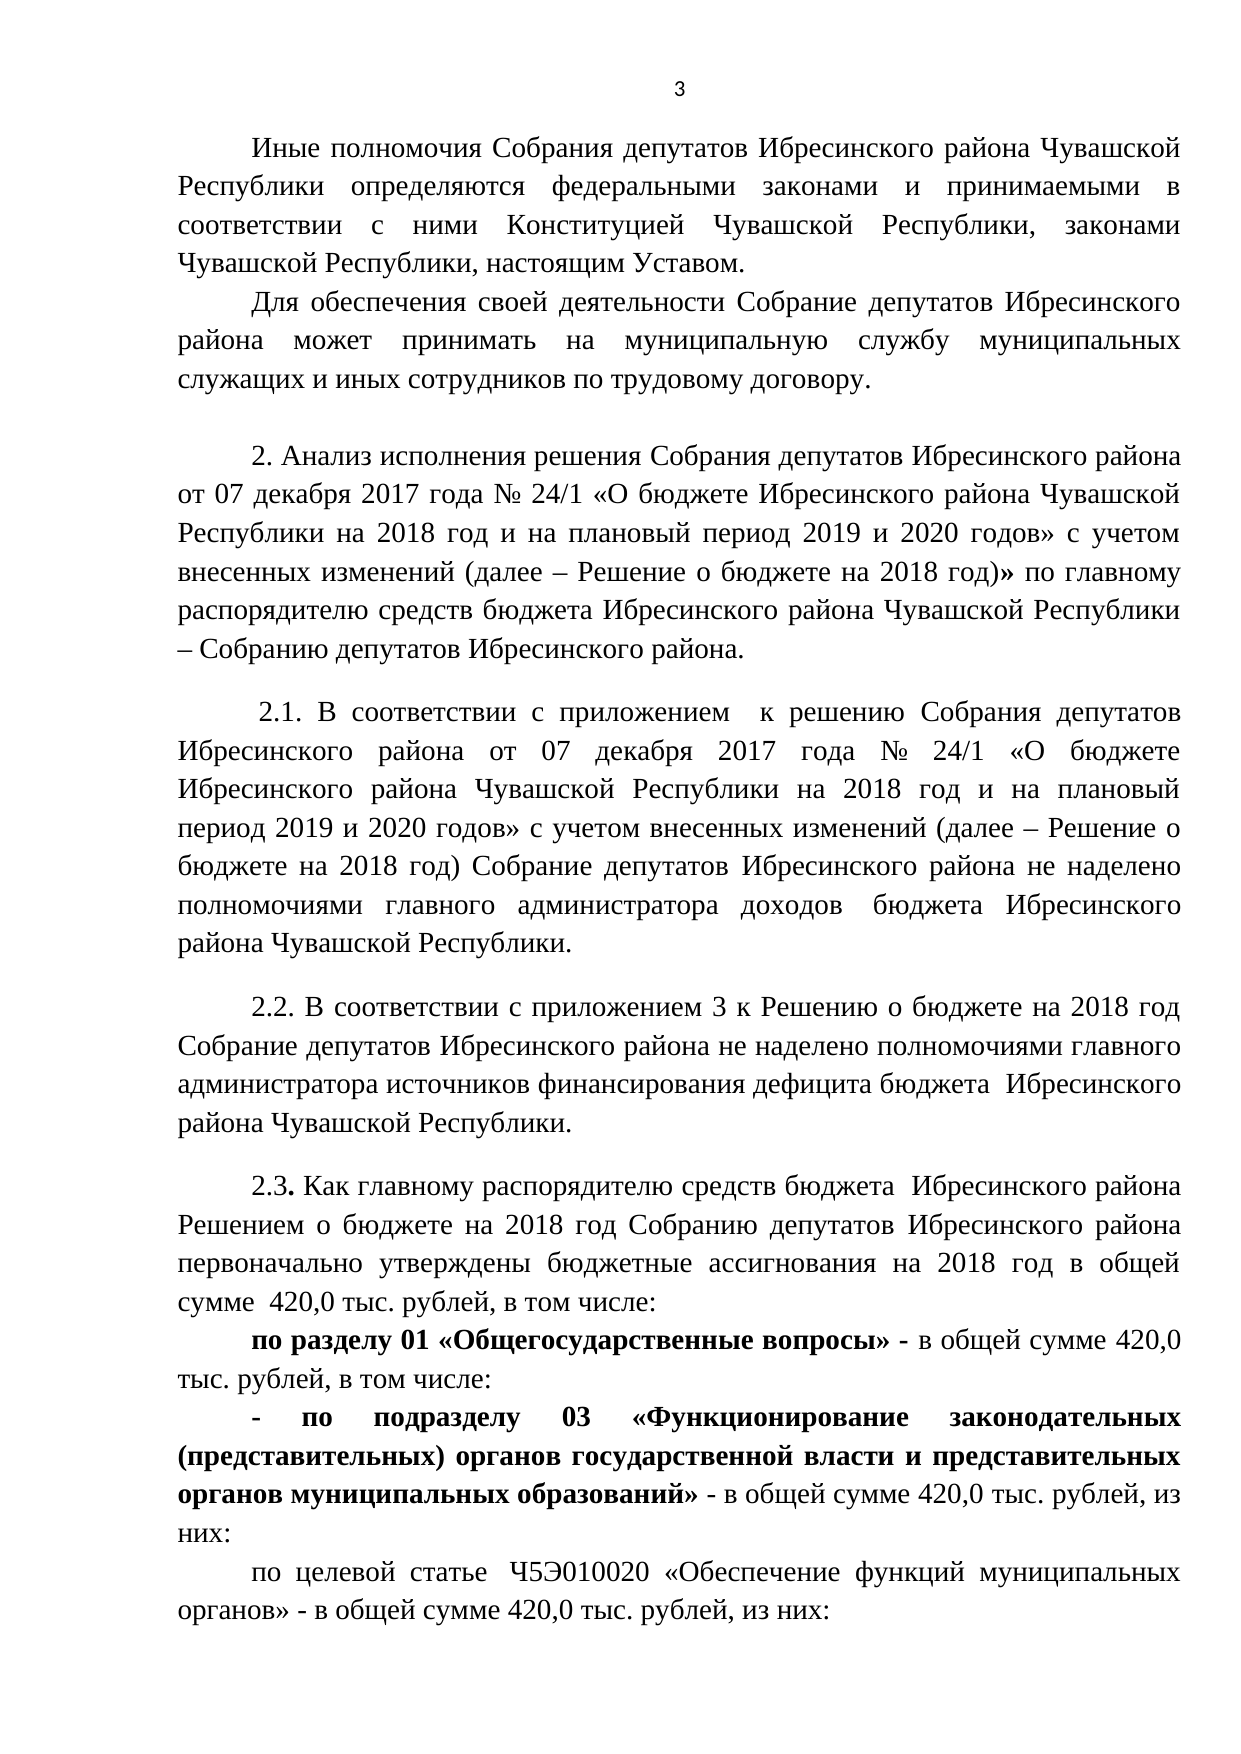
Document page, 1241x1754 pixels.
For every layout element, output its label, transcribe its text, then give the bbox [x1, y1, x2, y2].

text Иные полномочия Собрания депутатов Ибресинского района Чувашской Республики определяются федеральными законами и принимаемыми в соответствии с ними Конституцией Чувашской Республики, законами Чувашской Республики, настоящим Уставом. [177, 130, 1181, 279]
text Для обеспечения своей деятельности Собрание депутатов Ибресинского района может принимать на муниципальную службу муниципальных служащих и иных сотрудников по трудовому договору. [177, 284, 1181, 394]
text 2.2. В соответствии с приложением 3 к Решению о бюджете на 2018 год Собрание депутатов Ибресинского района не наделено полномочиями главного администратора источников финансирования дефицита бюджета Ибресинского района Чувашской Республики. [177, 989, 1181, 1138]
text 2.3. Как главному распорядителю средств бюджета Ибресинского района Решением о бюджете на 2018 год Собранию депутатов Ибресинского района первоначально утверждены бюджетные ассигнования на 2018 год в общей сумме 420,0 тыс. рублей, в том числе: [177, 1168, 1181, 1317]
text 2.1. В соответствии с приложением к решению Собрания депутатов Ибресинского района от 07 декабря 2017 года № 24/1 «О бюджете Ибресинского района Чувашской Республики на 2018 год и на плановый период 2019 и 2020 годов» с учетом внесенных изменений (далее – Решение о бюджете на 2018 год) Собрание депутатов Ибресинского района не наделено полномочиями главного администратора доходов бюджета Ибресинского района Чувашской Республики. [177, 694, 1181, 959]
text по целевой статье Ч5Э010020 «Обеспечение функций муниципальных органов» - в общей сумме 420,0 тыс. рублей, из них: [177, 1554, 1181, 1626]
text - по подразделу 03 «Функционирование законодательных (представительных) органов государственной власти и представительных органов муниципальных образований» - в общей сумме 420,0 тыс. рублей, из них: [177, 1399, 1181, 1549]
text 2. Анализ исполнения решения Собрания депутатов Ибресинского района от 07 декабря 2017 года № 24/1 «О бюджете Ибресинского района Чувашской Республики на 2018 год и на плановый период 2019 и 2020 годов» с учетом внесенных изменений (далее – Решение о бюджете на 2018 год)» по главному распорядителю средств бюджета Ибресинского района Чувашской Республики – Собранию депутатов Ибресинского района. [177, 438, 1181, 664]
text по разделу 01 «Общегосударственные вопросы» - в общей сумме 420,0 тыс. рублей, в том числе: [177, 1322, 1181, 1394]
